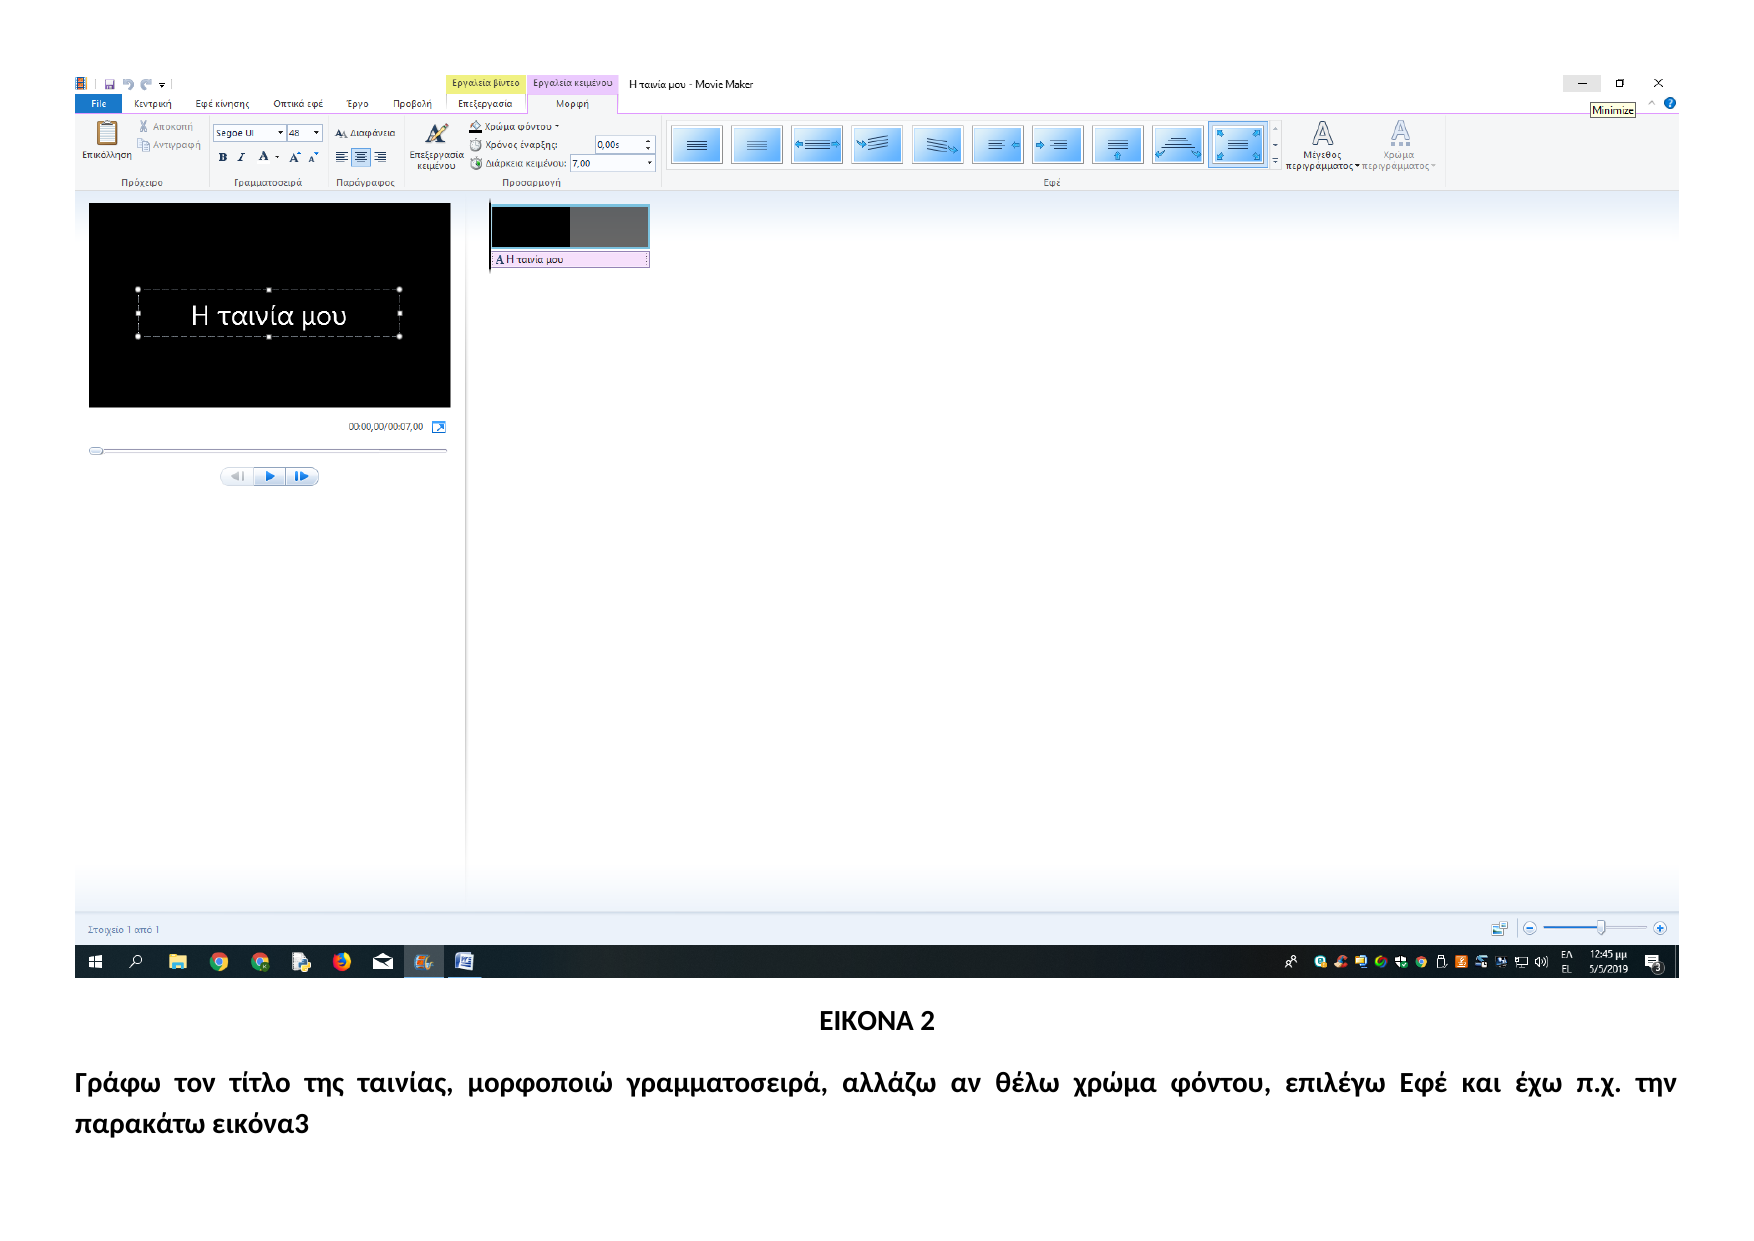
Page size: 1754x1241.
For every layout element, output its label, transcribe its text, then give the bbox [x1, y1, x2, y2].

text ΕΙΚΟΝΑ 2 [75, 1002, 1679, 1038]
picture [75, 75, 1679, 978]
text Γράφω τον τίτλο της ταινίας, μορφοποιώ γραμματοσειρά, αλλάζω αν θέλω χρώμα φόντου, επιλέγω Εφέ και έχω π.χ. την παρακάτω εικόνα3 [75, 1064, 1679, 1141]
